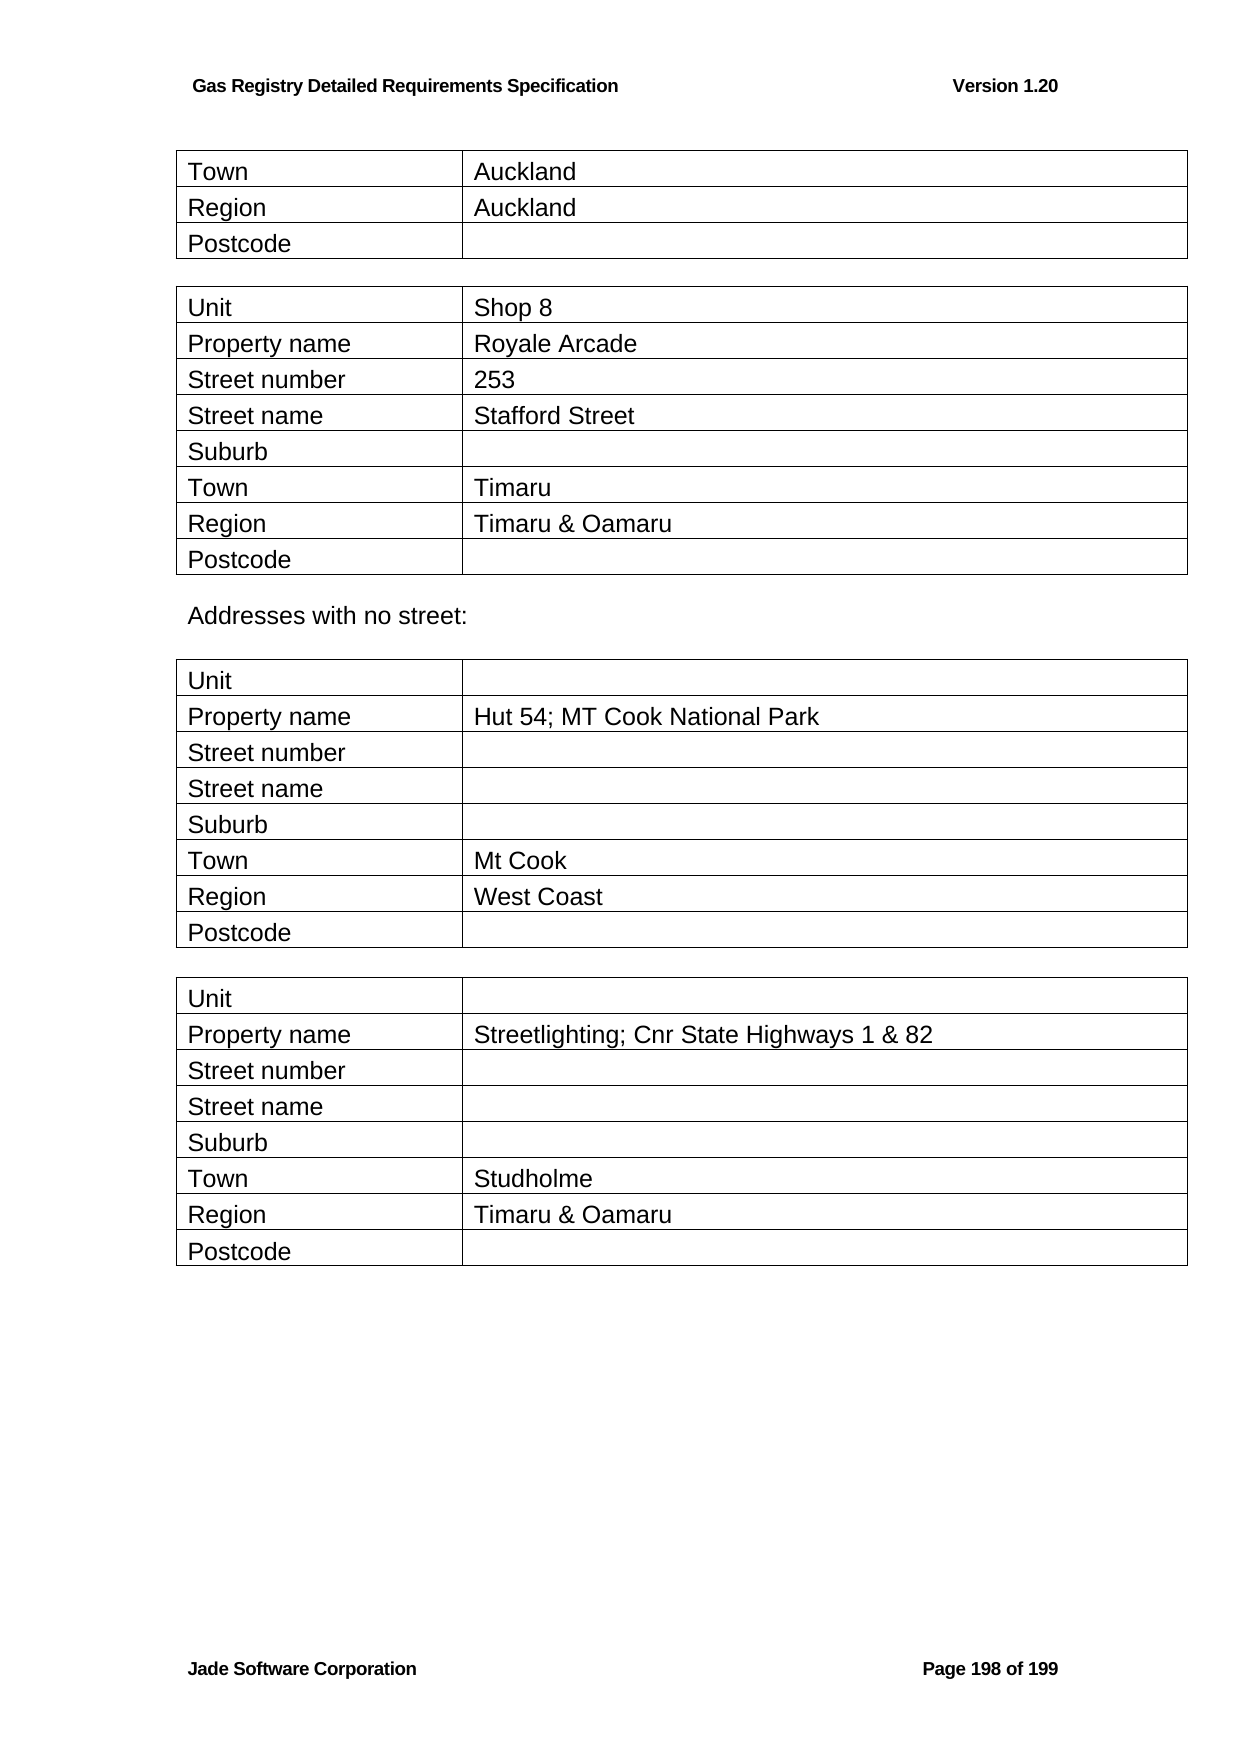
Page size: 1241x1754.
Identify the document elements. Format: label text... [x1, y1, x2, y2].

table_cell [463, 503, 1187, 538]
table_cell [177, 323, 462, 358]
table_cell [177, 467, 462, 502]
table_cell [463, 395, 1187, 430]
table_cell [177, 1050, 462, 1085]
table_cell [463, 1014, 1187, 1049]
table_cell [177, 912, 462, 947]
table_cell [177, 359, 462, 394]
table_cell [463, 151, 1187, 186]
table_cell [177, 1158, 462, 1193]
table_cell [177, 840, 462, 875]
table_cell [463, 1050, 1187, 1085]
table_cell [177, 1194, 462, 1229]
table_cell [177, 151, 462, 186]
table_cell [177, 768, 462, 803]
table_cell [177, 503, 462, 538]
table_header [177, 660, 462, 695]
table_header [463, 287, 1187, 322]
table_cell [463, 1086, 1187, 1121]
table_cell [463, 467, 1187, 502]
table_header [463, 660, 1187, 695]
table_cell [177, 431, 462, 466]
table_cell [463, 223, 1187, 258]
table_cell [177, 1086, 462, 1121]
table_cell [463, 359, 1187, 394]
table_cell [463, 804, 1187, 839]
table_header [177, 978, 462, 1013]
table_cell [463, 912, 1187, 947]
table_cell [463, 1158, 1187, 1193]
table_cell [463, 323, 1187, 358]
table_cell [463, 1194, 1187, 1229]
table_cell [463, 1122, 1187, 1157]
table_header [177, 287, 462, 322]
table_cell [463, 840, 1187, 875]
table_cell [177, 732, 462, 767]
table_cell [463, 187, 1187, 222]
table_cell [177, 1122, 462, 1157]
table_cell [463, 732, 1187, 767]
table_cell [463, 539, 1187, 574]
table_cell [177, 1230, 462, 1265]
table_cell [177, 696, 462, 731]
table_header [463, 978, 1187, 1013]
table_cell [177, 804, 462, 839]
text Addresses with no street: [187, 601, 1053, 630]
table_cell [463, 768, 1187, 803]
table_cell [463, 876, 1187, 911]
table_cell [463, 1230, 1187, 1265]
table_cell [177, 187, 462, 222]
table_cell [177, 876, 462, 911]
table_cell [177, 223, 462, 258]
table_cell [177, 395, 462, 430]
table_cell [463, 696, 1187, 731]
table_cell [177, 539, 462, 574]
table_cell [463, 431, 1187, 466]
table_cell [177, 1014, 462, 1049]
